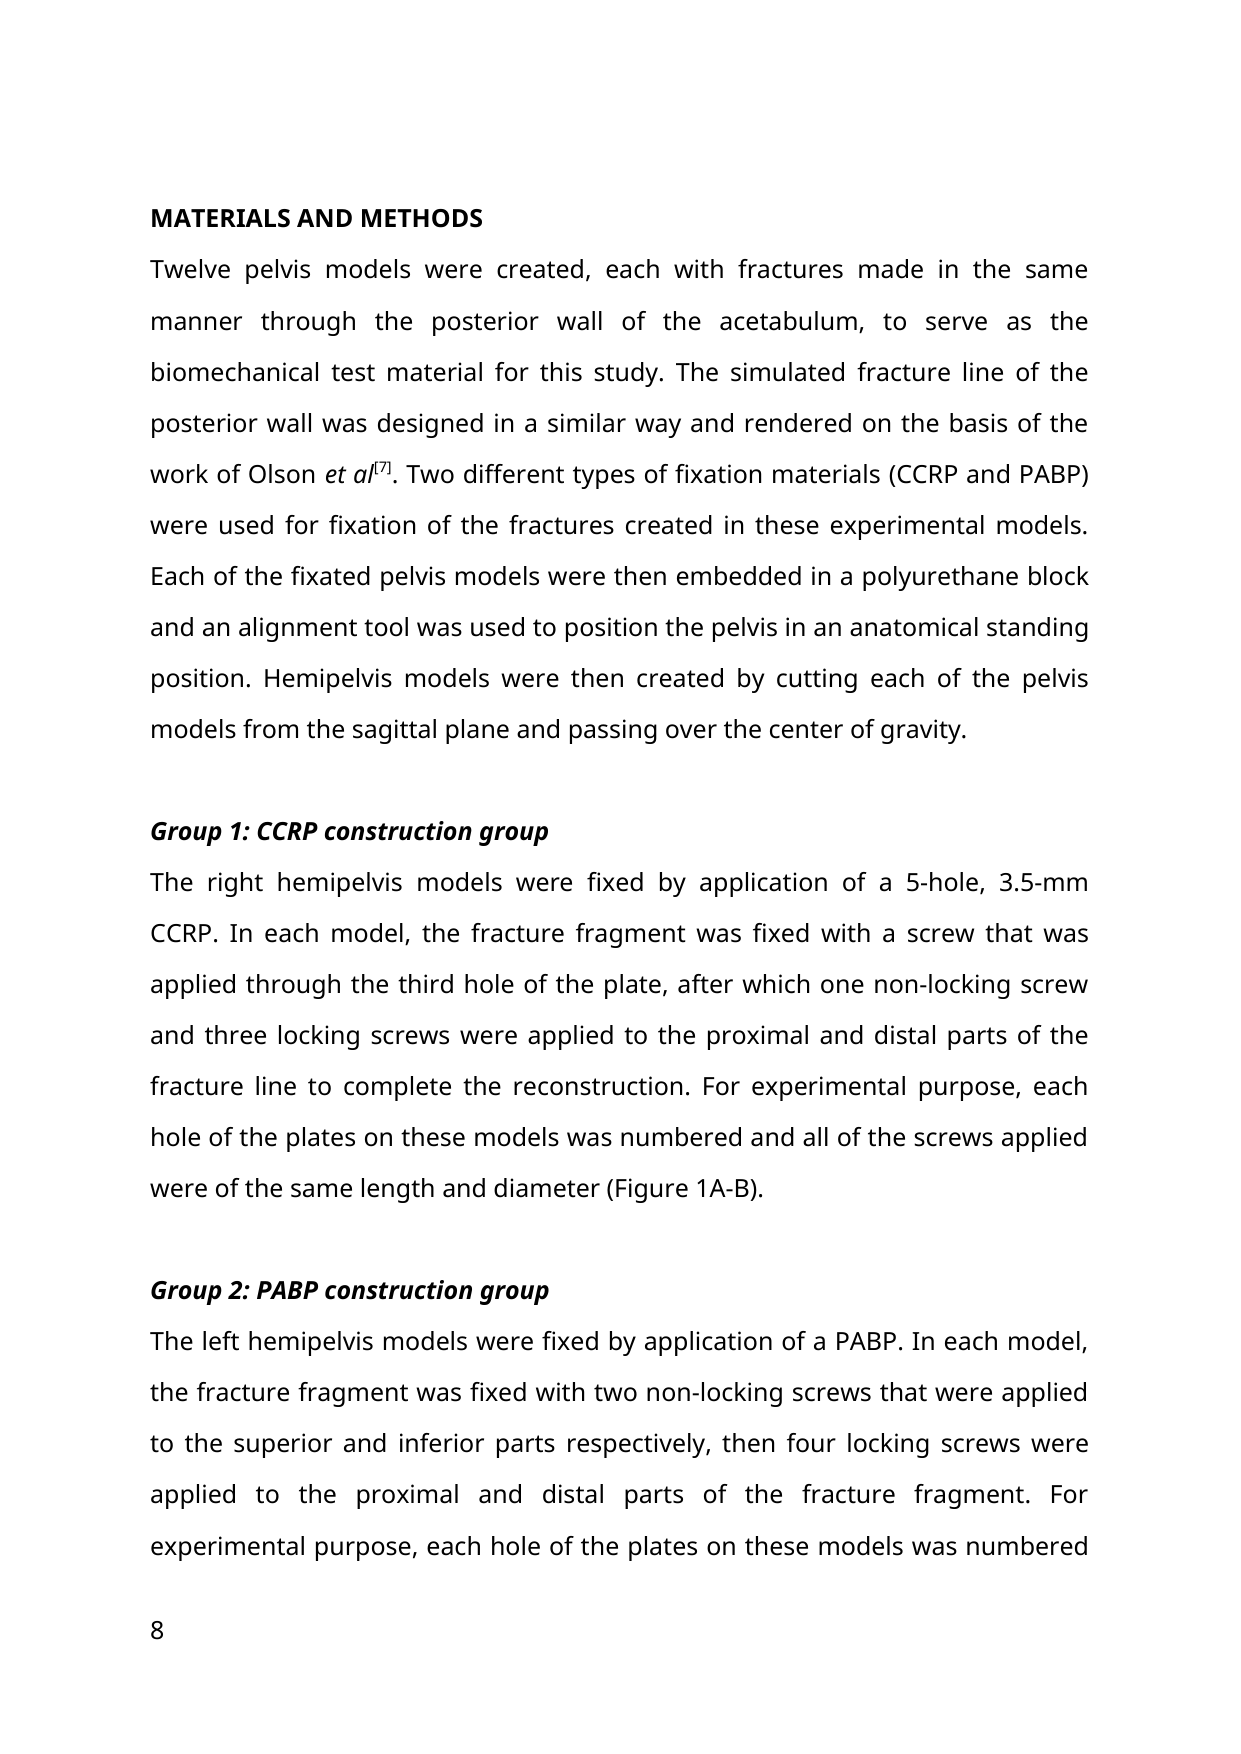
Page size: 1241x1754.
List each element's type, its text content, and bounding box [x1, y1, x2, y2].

text The right hemipelvis models were fixed by application of a 5-hole, 3.5-mm CCRP. In each model, the fracture fragment was fixed with a screw that was applied through the third hole of the plate, after which one non-locking screw and three locking screws were applied to the proximal and distal parts of the fracture line to complete the reconstruction. For experimental purpose, each hole of the plates on these models was numbered and all of the screws applied were of the same length and diameter (Figure 1A-B). [150, 864, 1090, 1205]
text Group 2: PABP construction group [150, 1273, 1090, 1307]
text Group 1: CCRP construction group [150, 813, 1090, 848]
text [150, 1324, 1090, 1562]
text Twelve pelvis models were created, each with fractures made in the same manner through the posterior wall of the acetabulum, to serve as the biomechanical test material for this study. The simulated fracture line of the posterior wall was designed in a similar way and rendered on the basis of the work of Olson et al[7]. Two different types of fixation materials (CCRP and PABP) were used for fixation of the fractures created in these experimental models. Each of the fixated pelvis models were then embedded in a polyurethane block and an alignment tool was used to position the pelvis in an anatomical standing position. Hemipelvis models were then created by cutting each of the pelvis models from the sagittal plane and passing over the center of gravity. [150, 252, 1090, 746]
text MATERIALS AND METHODS [150, 201, 1090, 235]
